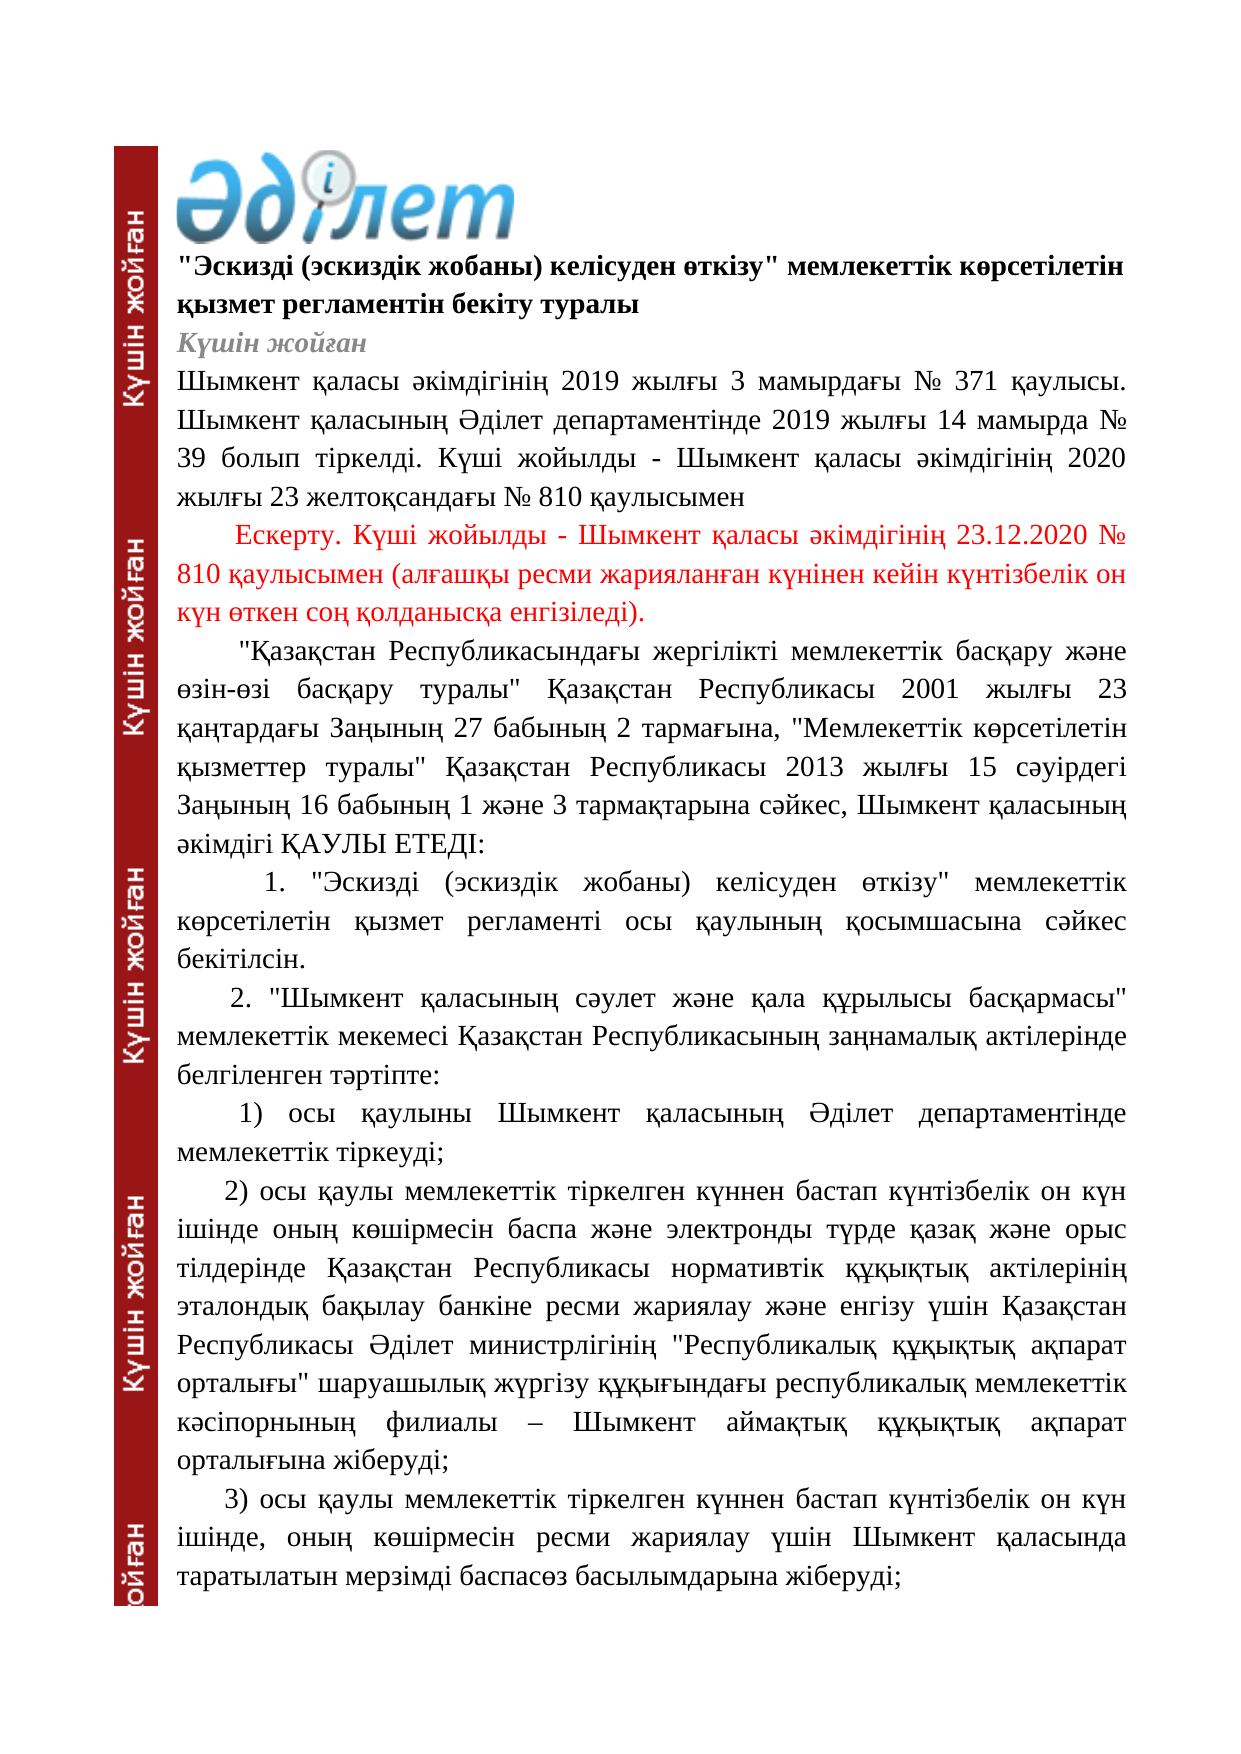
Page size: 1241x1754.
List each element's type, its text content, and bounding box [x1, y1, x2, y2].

text Ескерту. Күшi жойылды - Шымкент қаласы әкімдігінің 23.12.2020 № 810 қаулысымен (алғашқы ресми жарияланған күнінен кейін күнтізбелік он күн өткен соң қолданысқа енгізіледі). [112, 517, 1128, 628]
picture [114, 146, 158, 248]
text "Эскизді (эскиздік жобаны) келісуден өткізу" мемлекеттік көрсетілетін қызмет регламентін бекіту туралы [112, 248, 1128, 320]
picture [114, 859, 158, 864]
picture [114, 358, 158, 363]
picture [114, 320, 158, 325]
picture [114, 1592, 158, 1606]
picture [176, 150, 515, 244]
text Шымкент қаласы әкімдігінің 2019 жылғы 3 мамырдағы № 371 қаулысы. Шымкент қаласының Әділет департаментінде 2019 жылғы 14 мамырда № 39 болып тіркелді. Күші жойылды - Шымкент қаласы әкімдігінің 2020 жылғы 23 желтоқсандағы № 810 қаулысымен [112, 363, 1128, 512]
text 3) осы қаулы мемлекеттік тіркелген күннен бастап күнтізбелік он күн ішінде, оның көшірмесін ресми жариялау үшін Шымкент қаласында таратылатын мерзімді баспасөз басылымдарына жіберуді; [112, 1481, 1128, 1592]
text 2) осы қаулы мемлекеттік тіркелген күннен бастап күнтізбелік он күн ішінде оның көшірмесін баспа және электронды түрде қазақ және орыс тілдерінде Қазақстан Республикасы нормативтік құқықтық актілерінің эталондық бақылау банкіне ресми жариялау және енгізу үшін Қазақстан Республикасы Әділет министрлігінің "Республикалық құқықтық ақпарат орталығы" шаруашылық жүргізу құқығындағы республикалық мемлекеттік кәсіпорнының филиалы – Шымкент аймақтық құқықтық ақпарат орталығына жіберуді; [112, 1173, 1128, 1476]
picture [114, 1168, 158, 1173]
text 2. "Шымкент қаласының сәулет және қала құрылысы басқармасы" мемлекеттік мекемесі Қазақстан Республикасының заңнамалық актілерінде белгіленген тәртіпте: [112, 980, 1128, 1091]
picture [114, 512, 158, 517]
picture [114, 1476, 158, 1481]
text 1. "Эскизді (эскиздік жобаны) келісуден өткізу" мемлекеттік көрсетілетін қызмет регламенті осы қаулының қосымшасына сәйкес бекітілсін. [112, 864, 1128, 975]
text 1) осы қаулыны Шымкент қаласының Әділет департаментінде мемлекеттік тіркеуді; [112, 1096, 1128, 1168]
picture [114, 628, 158, 633]
text "Қазақстан Республикасындағы жергілікті мемлекеттік басқару және өзін-өзі басқару туралы" Қазақстан Республикасы 2001 жылғы 23 қаңтардағы Заңының 27 бабының 2 тармағына, "Мемлекеттік көрсетілетін қызметтер туралы" Қазақстан Республикасы 2013 жылғы 15 сәуірдегі Заңының 16 бабының 1 және 3 тармақтарына сәйкес, Шымкент қаласының әкімдігі ҚАУЛЫ ЕТЕДІ: [112, 633, 1128, 859]
picture [114, 1091, 158, 1096]
picture [114, 975, 158, 980]
text Күшін жойған [112, 325, 1128, 358]
